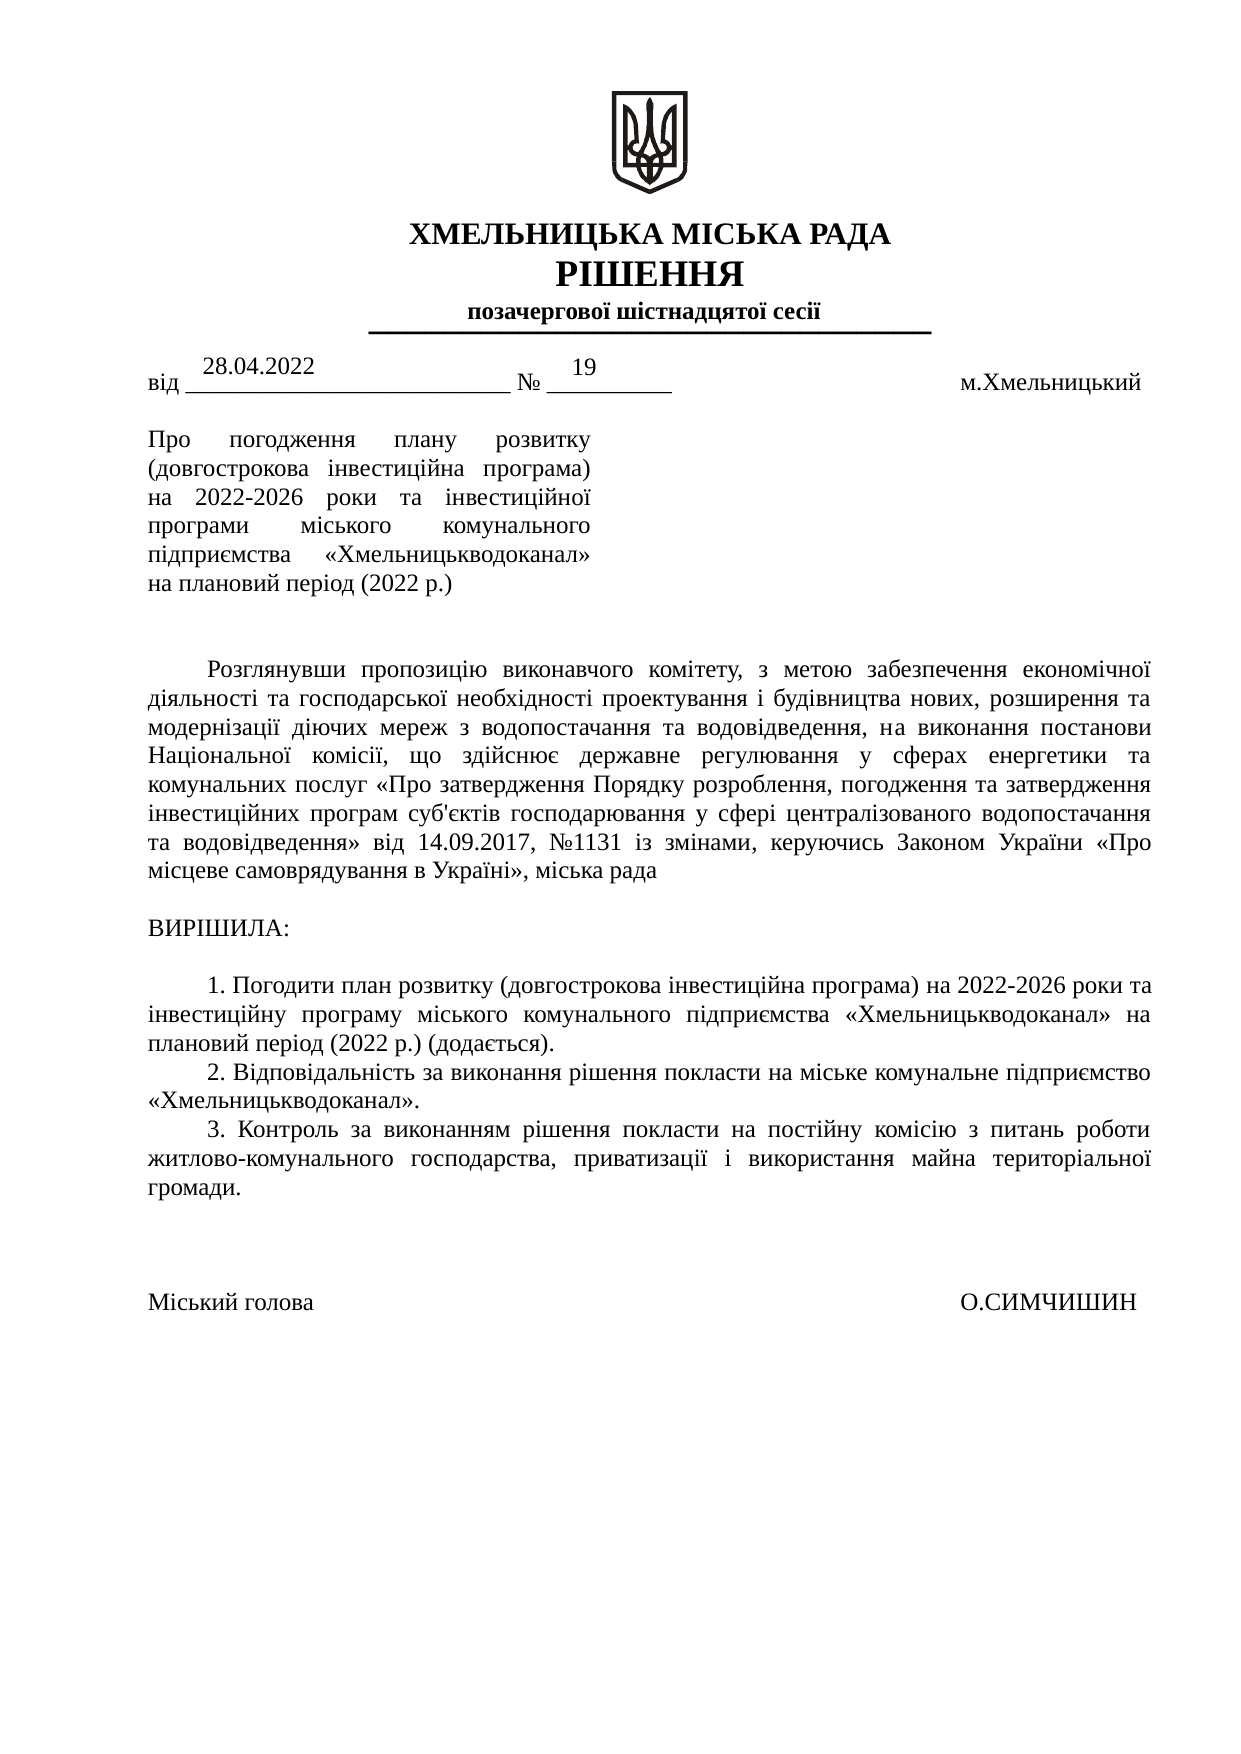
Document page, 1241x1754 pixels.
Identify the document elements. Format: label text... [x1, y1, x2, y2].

text 1. Погодити план розвитку (довгострокова інвестиційна програма) на 2022-2026 роки та інвестиційну програму міського комунального підприємства «Хмельницькводоканал» на плановий період (2022 р.) (додається). [148, 970, 1152, 1057]
text Про погодження плану розвитку (довгострокова інвестиційна програма) на 2022-2026 роки та інвестиційної програми міського комунального підприємства «Хмельницькводоканал» на плановий період (2022 р.) [148, 424, 591, 597]
text від __________________________ № __________ м.Хмельницький [148, 367, 1152, 395]
text Розглянувши пропозицію виконавчого комітету, з метою забезпечення економічної діяльності та господарської необхідності проектування і будівництва нових, розширення та модернізації діючих мереж з водопостачання та водовідведення, на виконання постанови Національної комісії, що здійснює державне регулювання у сферах енергетики та комунальних послуг «Про затвердження Порядку розроблення, погодження та затвердження інвестиційних програм суб'єктів господарювання у сфері централізованого водопостачання та водовідведення» від 14.09.2017, №1131 із змінами, керуючись Законом України «Про місцеве самоврядування в Україні», міська рада [148, 654, 1152, 884]
text 3. Контроль за виконанням рішення покласти на постійну комісію з питань роботи житлово-комунального господарства, приватизації і використання майна територіальної громади. [148, 1114, 1152, 1200]
text ______________________________ [148, 295, 1152, 338]
text 2. Відповідальність за виконання рішення покласти на міське комунальне підприємство «Хмельницькводоканал». [148, 1057, 1152, 1114]
text ХМЕЛЬНИЦЬКА МІСЬКА РАДА [148, 216, 1152, 252]
text РІШЕННЯ [148, 252, 1152, 295]
text ВИРІШИЛА: [148, 913, 1152, 942]
text Міський голова О.СИМЧИШИН [148, 1287, 1152, 1315]
